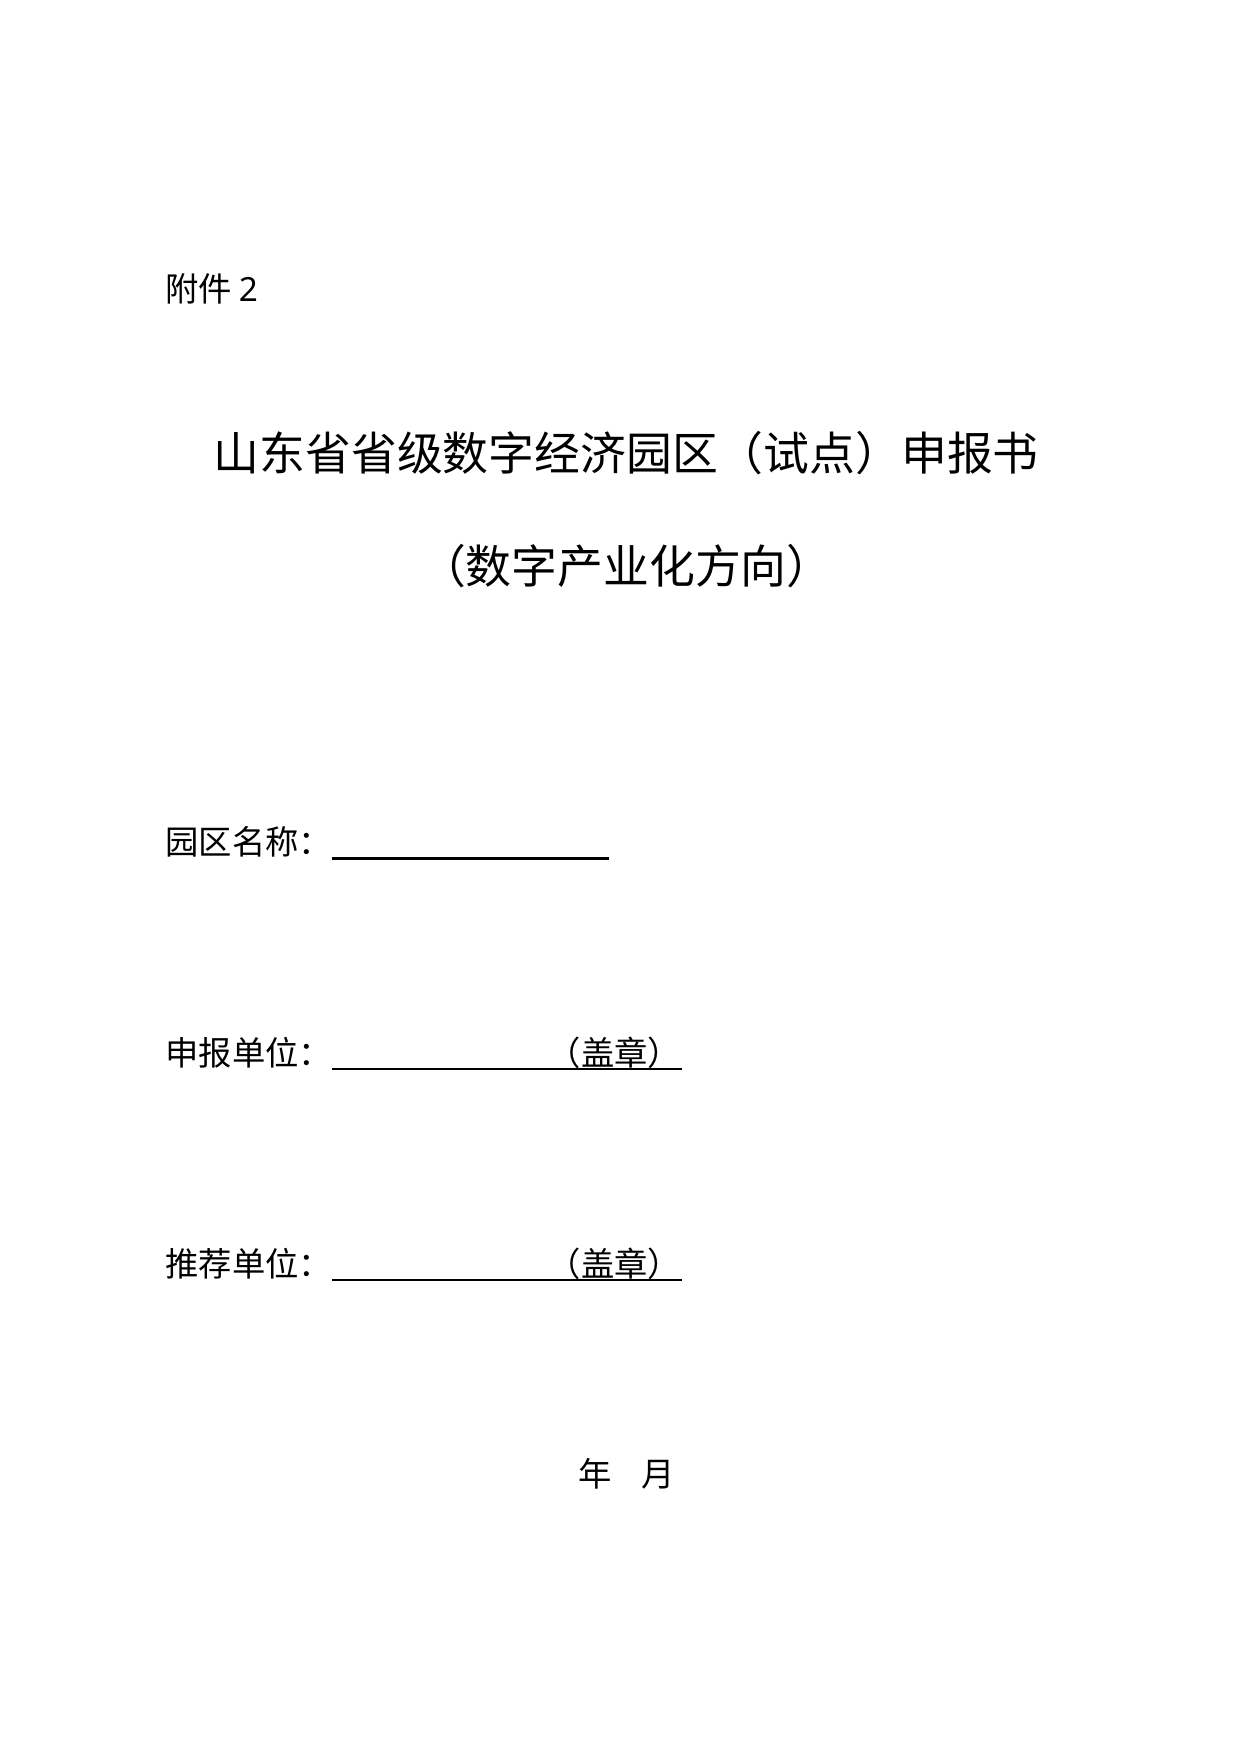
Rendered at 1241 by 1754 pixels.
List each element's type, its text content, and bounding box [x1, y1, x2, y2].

text 推荐单位： （盖章） [165, 1229, 1087, 1294]
text 申报单位： （盖章） [165, 1018, 1087, 1083]
text 年 月 [165, 1440, 1087, 1505]
text 附件2 [165, 255, 1087, 320]
text 园区名称： [165, 807, 1087, 872]
text 山东省省级数字经济园区（试点）申报书 [165, 401, 1087, 499]
text （数字产业化方向） [165, 515, 1087, 612]
